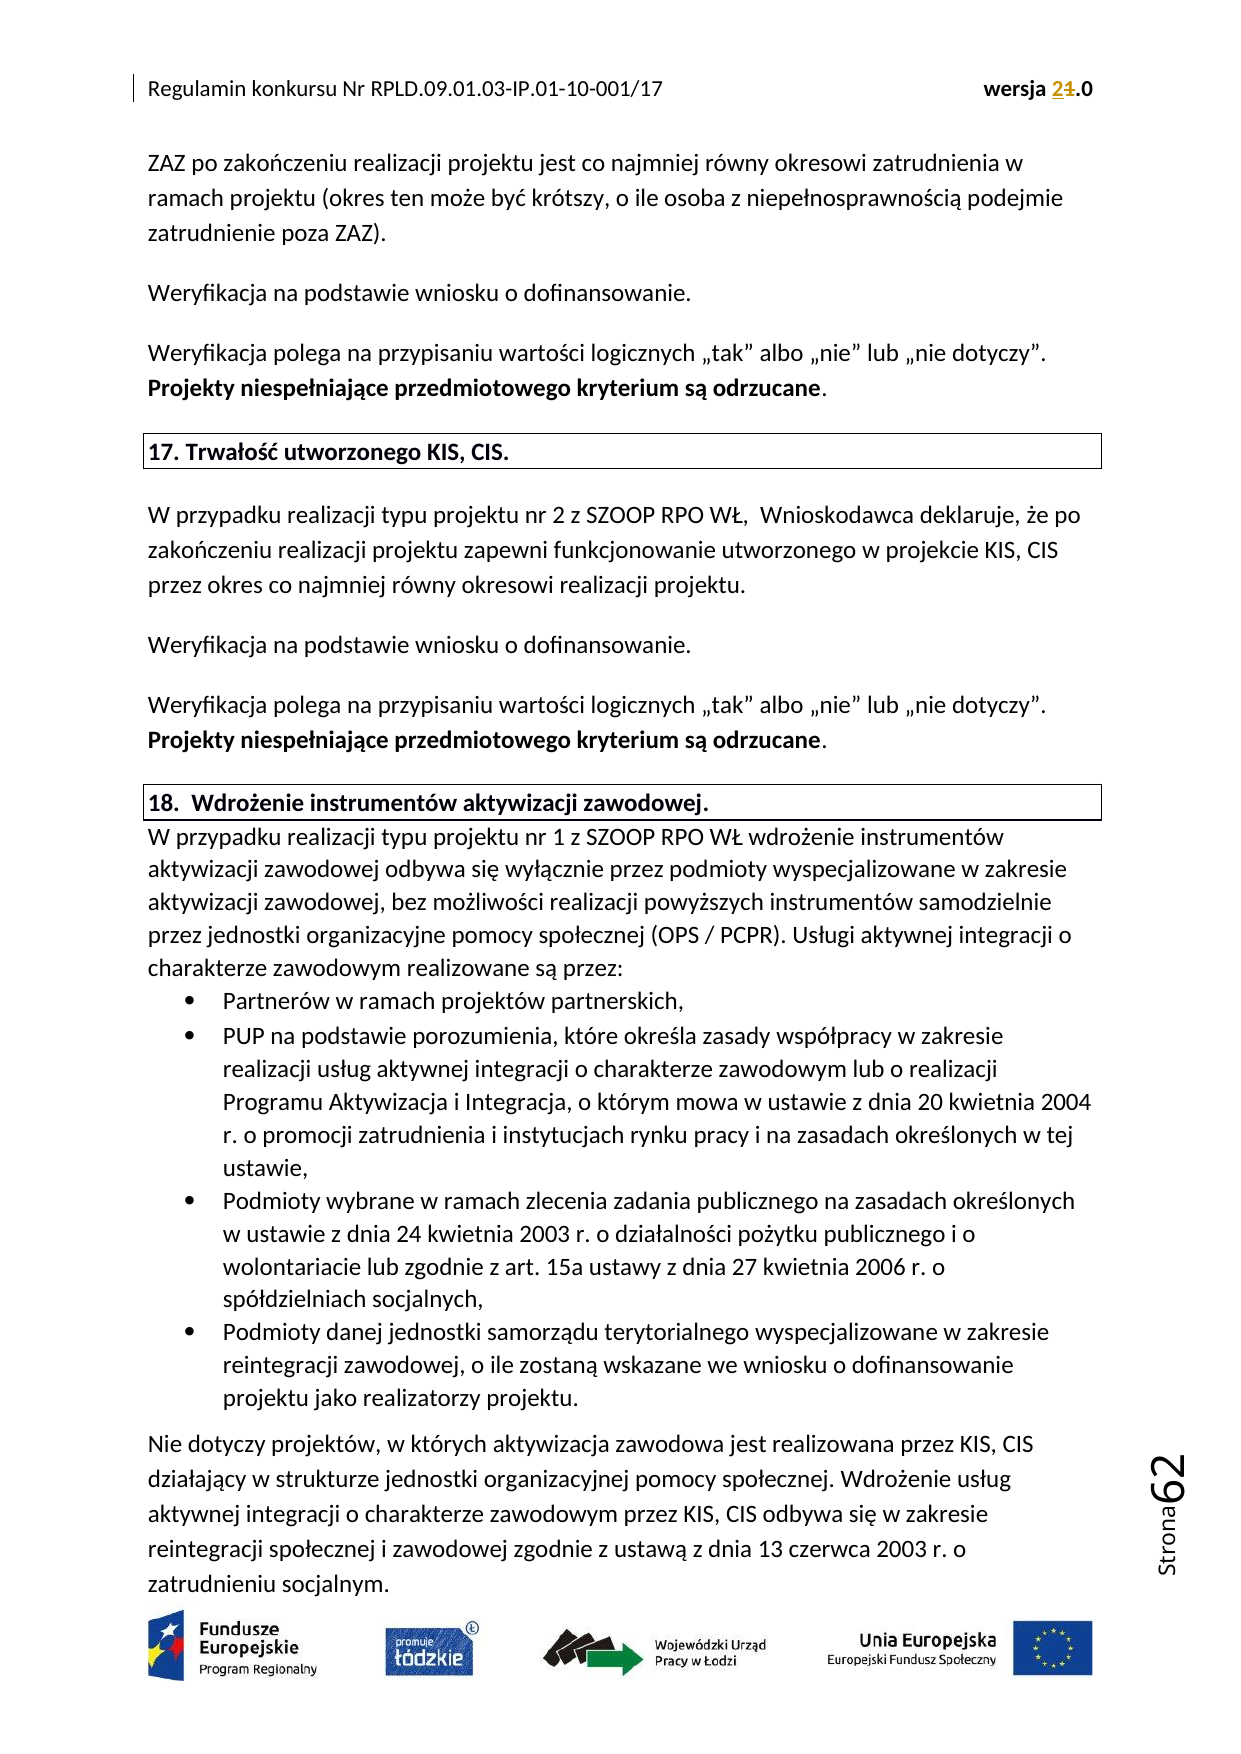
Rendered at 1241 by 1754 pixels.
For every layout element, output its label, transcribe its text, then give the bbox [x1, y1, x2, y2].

list Podmioty wybrane w ramach zlecenia zadania publicznego na zasadach określonych w ustawie z dnia 24 kwietnia 2003 r. o działalności pożytku publicznego i o wolontariacie lub zgodnie z art. 15a ustawy z dnia 27 kwietnia 2006 r. o spółdzielniach socjalnych, [185, 1185, 1093, 1314]
text W przypadku realizacji typu projektu nr 1 z SZOOP RPO WŁ wdrożenie instrumentów aktywizacji zawodowej odbywa się wyłącznie przez podmioty wyspecjalizowane w zakresie aktywizacji zawodowej, bez możliwości realizacji powyższych instrumentów samodzielnie przez jednostki organizacyjne pomocy społecznej (OPS / PCPR). Usługi aktywnej integracji o charakterze zawodowym realizowane są przez: [148, 821, 1093, 983]
list Partnerów w ramach projektów partnerskich, [185, 985, 1093, 1016]
text W przypadku realizacji typu projektu nr 2 z SZOOP RPO WŁ, Wnioskodawca deklaruje, że po zakończeniu realizacji projektu zapewni funkcjonowanie utworzonego w projekcie KIS, CIS przez okres co najmniej równy okresowi realizacji projektu. [148, 499, 1093, 599]
text 17. Trwałość utworzonego KIS, CIS. [144, 434, 1101, 468]
text Nie dotyczy projektów, w których aktywizacja zawodowa jest realizowana przez KIS, CIS działający w strukturze jednostki organizacyjnej pomocy społecznej. Wdrożenie usług aktywnej integracji o charakterze zawodowym przez KIS, CIS odbywa się w zakresie reintegracji społecznej i zawodowej zgodnie z ustawą z dnia 13 czerwca 2003 r. o zatrudnieniu socjalnym. [148, 1428, 1093, 1598]
list PUP na podstawie porozumienia, które określa zasady współpracy w zakresie realizacji usług aktywnej integracji o charakterze zawodowym lub o realizacji Programu Aktywizacja i Integracja, o którym mowa w ustawie z dnia 20 kwietnia 2004 r. o promocji zatrudnienia i instytucjach rynku pracy i na zasadach określonych w tej ustawie, [185, 1020, 1093, 1182]
text 18. Wdrożenie instrumentów aktywizacji zawodowej. [144, 785, 1101, 819]
list Podmioty danej jednostki samorządu terytorialnego wyspecjalizowane w zakresie reintegracji zawodowej, o ile zostaną wskazane we wniosku o dofinansowanie projektu jako realizatorzy projektu. [185, 1316, 1093, 1413]
text Weryfikacja na podstawie wniosku o dofinansowanie. [148, 278, 1093, 308]
picture [147, 1603, 1093, 1681]
text Weryfikacja na podstawie wniosku o dofinansowanie. [148, 629, 1093, 659]
